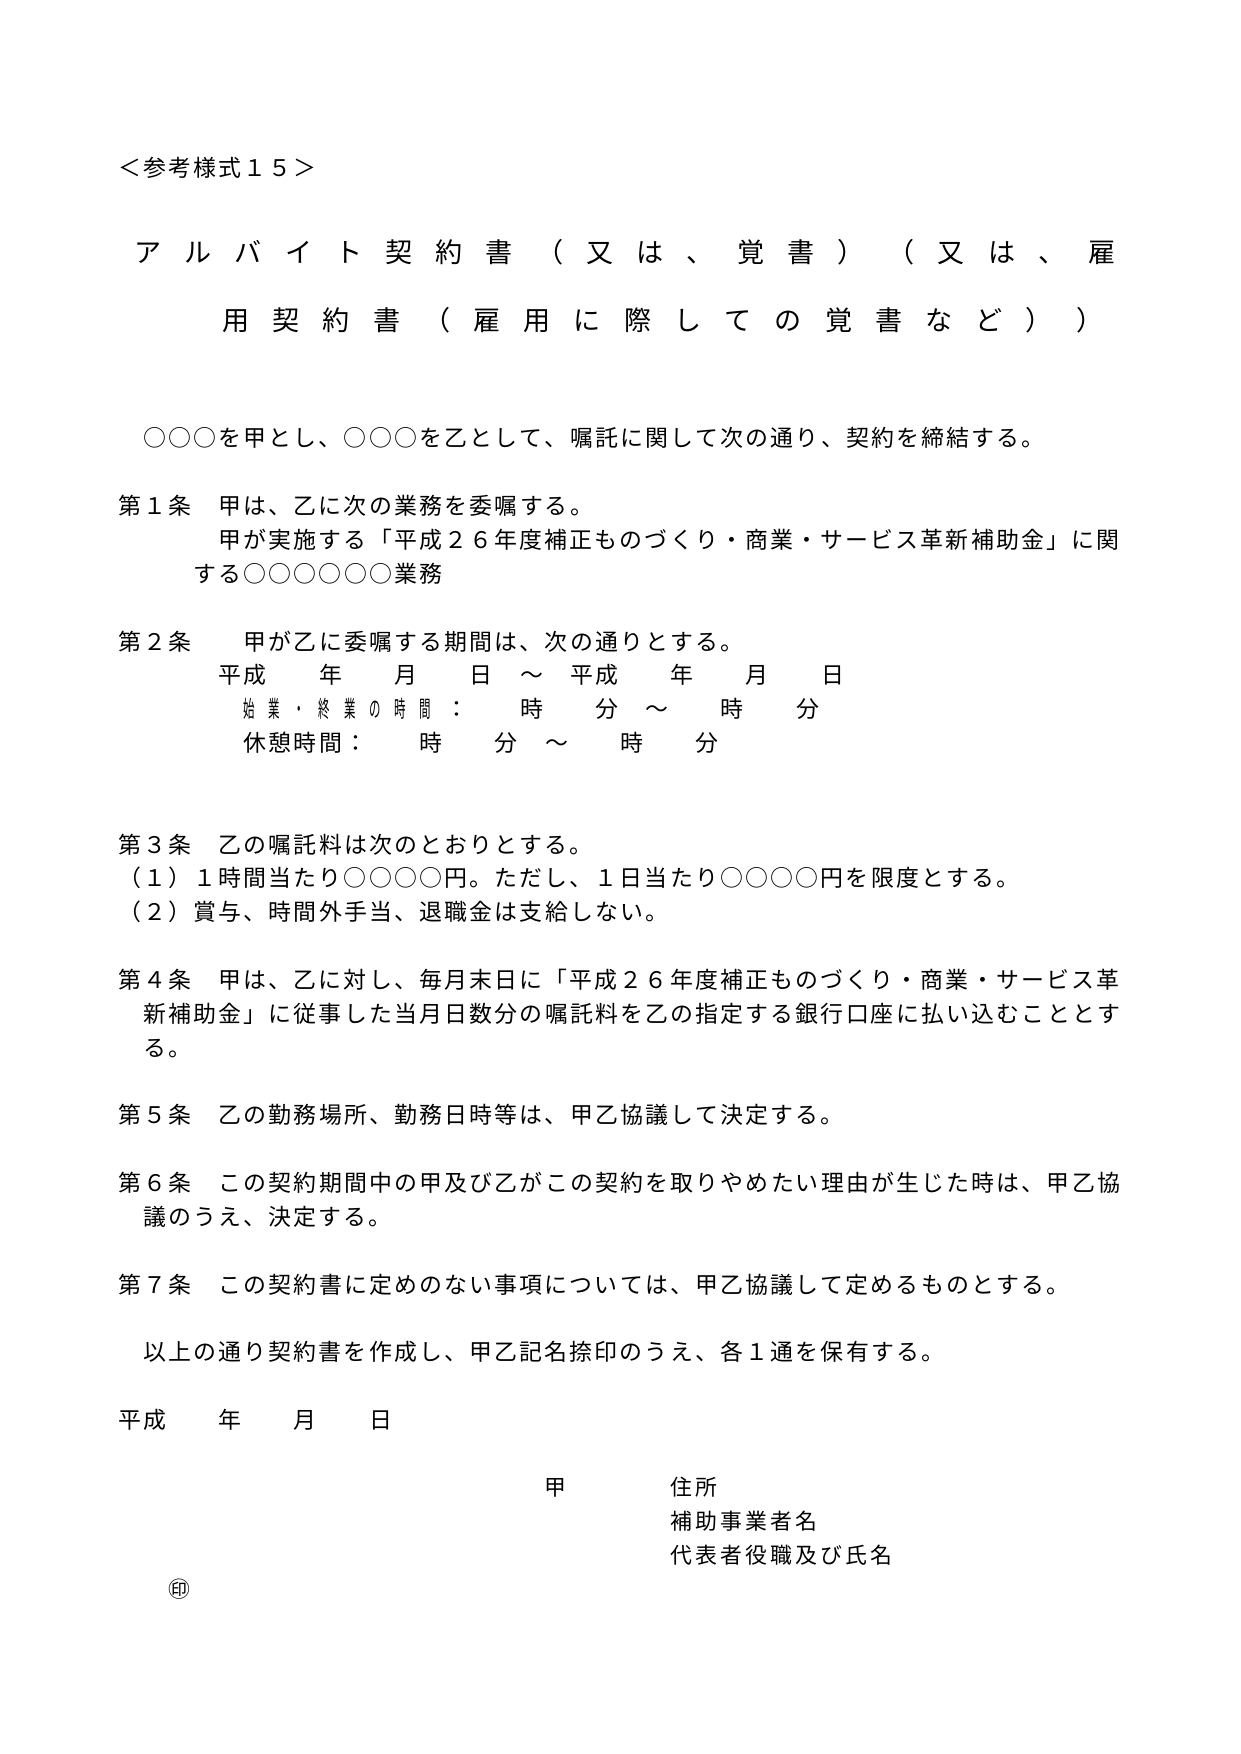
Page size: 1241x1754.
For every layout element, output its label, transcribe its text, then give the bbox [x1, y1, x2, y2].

text 第４条 甲は、乙に対し、毎月末日に「平成２６年度補正ものづくり・商業・サービス革新補助金」に従事した当月日数分の嘱託料を乙の指定する銀行口座に払い込むこととする。 [118, 962, 1122, 1063]
text 平成 年 月 日 [118, 1402, 1122, 1436]
text 平成 年 月 日 ～ 平成 年 月 日 [118, 657, 1122, 691]
text 第１条 甲は、乙に次の業務を委嘱する。 [118, 488, 1122, 521]
text 甲が実施する「平成２６年度補正ものづくり・商業・サービス革新補助金」に関する○○○○○○業務 [118, 521, 1122, 589]
text 休憩時間： 時 分 ～ 時 分 [118, 724, 1122, 758]
text （１）１時間当たり○○○○円。ただし、１日当たり○○○○円を限度とする。 [118, 860, 1122, 894]
text 以上の通り契約書を作成し、甲乙記名捺印のうえ、各１通を保有する。 [118, 1334, 1122, 1368]
text 代表者役職及び氏名 ㊞ [118, 1537, 1122, 1605]
text 第７条 この契約書に定めのない事項については、甲乙協議して定めるものとする。 [118, 1266, 1122, 1300]
text 第６条 この契約期間中の甲及び乙がこの契約を取りやめたい理由が生じた時は、甲乙協議のうえ、決定する。 [118, 1165, 1122, 1232]
text アルバイト契約書（又は、覚書）（又は、雇用契約書（雇用に際しての覚書など）） [118, 217, 1155, 352]
text （２）賞与、時間外手当、退職金は支給しない。 [118, 894, 1122, 928]
text 甲 住所 [118, 1469, 1122, 1503]
text 始業・終業の時間： 時 分 ～ 時 分 [118, 691, 1122, 724]
text 第２条 甲が乙に委嘱する期間は、次の通りとする。 [118, 623, 1122, 657]
text ○○○を甲とし、○○○を乙として、嘱託に関して次の通り、契約を締結する。 [118, 420, 1122, 454]
text ＜参考様式１５＞ [118, 149, 1122, 183]
text 第３条 乙の嘱託料は次のとおりとする。 [118, 826, 1122, 860]
text 補助事業者名 [118, 1503, 1122, 1537]
text 第５条 乙の勤務場所、勤務日時等は、甲乙協議して決定する。 [118, 1097, 1122, 1131]
